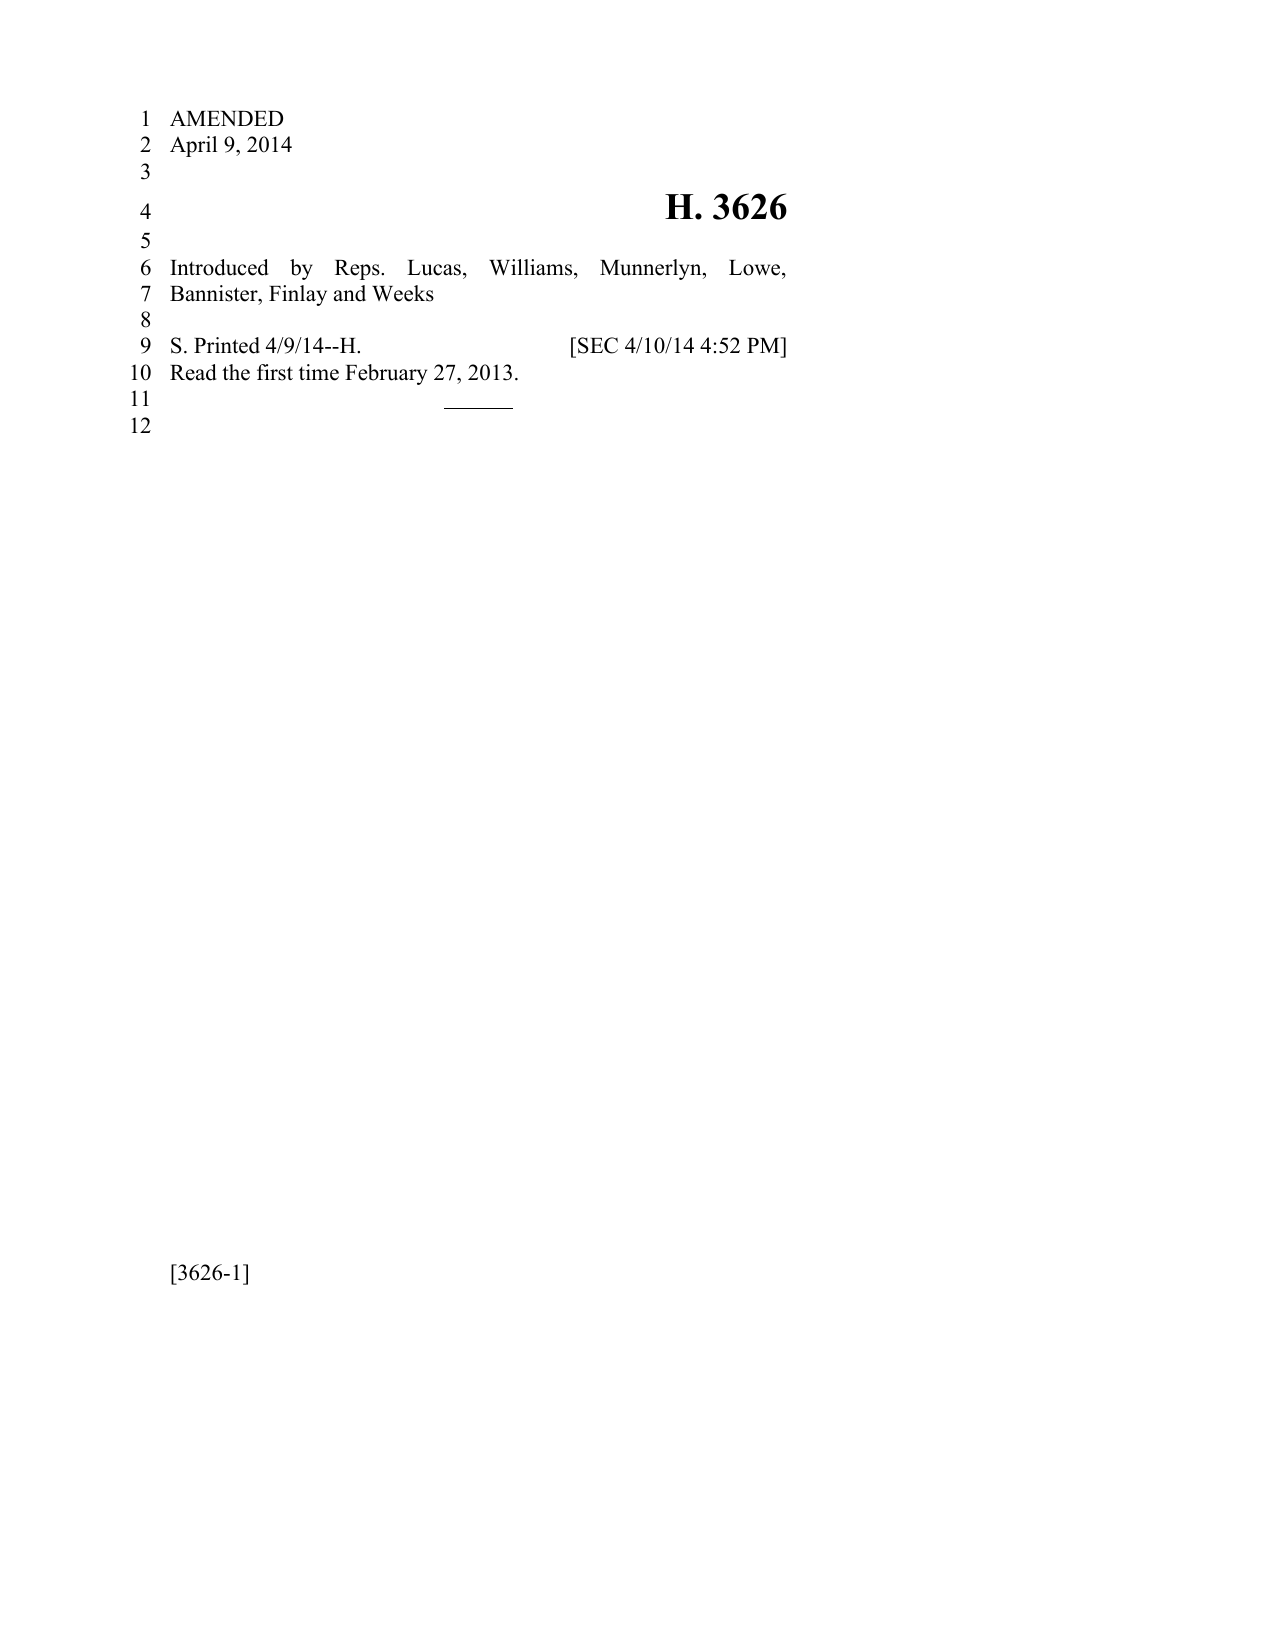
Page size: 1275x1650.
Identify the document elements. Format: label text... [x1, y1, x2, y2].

text Read the first time February 27, 2013. [169, 359, 787, 385]
text S. Printed 4/9/14--H. [SEC 4/10/14 4:52 PM] [169, 333, 787, 359]
text AMENDED [169, 105, 787, 131]
text April 9, 2014 [169, 131, 787, 158]
text H. 3626 [169, 184, 787, 227]
text Introduced by Reps. Lucas, Williams, Munnerlyn, Lowe, Bannister, Finlay and Weeks [169, 253, 787, 306]
